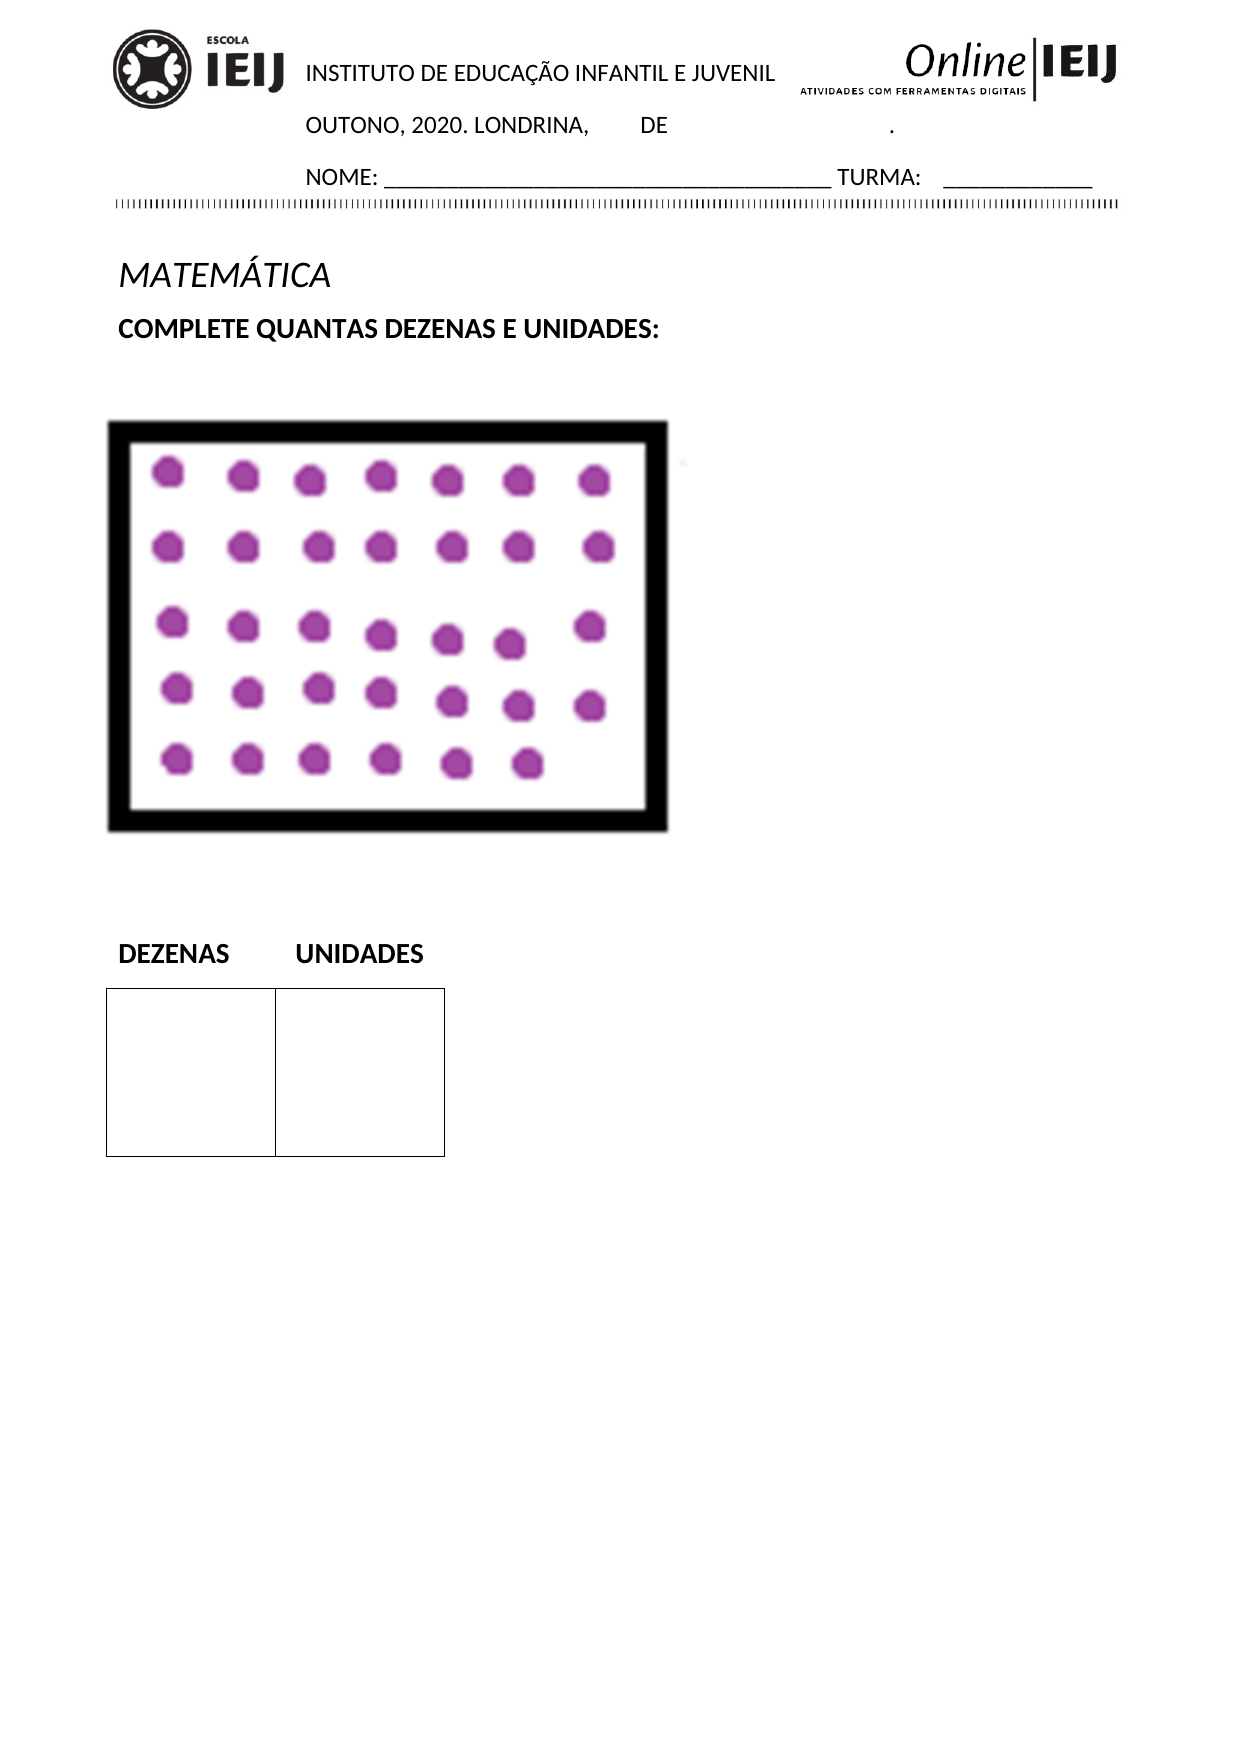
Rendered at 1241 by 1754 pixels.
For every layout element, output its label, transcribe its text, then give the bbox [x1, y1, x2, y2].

text DEZENAS UNIDADES [118, 935, 1122, 971]
text COMPLETE QUANTAS DEZENAS E UNIDADES: [118, 310, 1122, 345]
table_header [107, 989, 275, 1156]
text MATEMÁTICA [118, 218, 1122, 297]
picture [98, 406, 690, 846]
table_header [276, 989, 444, 1156]
picture [0, 193, 1241, 239]
picture [789, 0, 1241, 112]
picture [0, 0, 290, 113]
